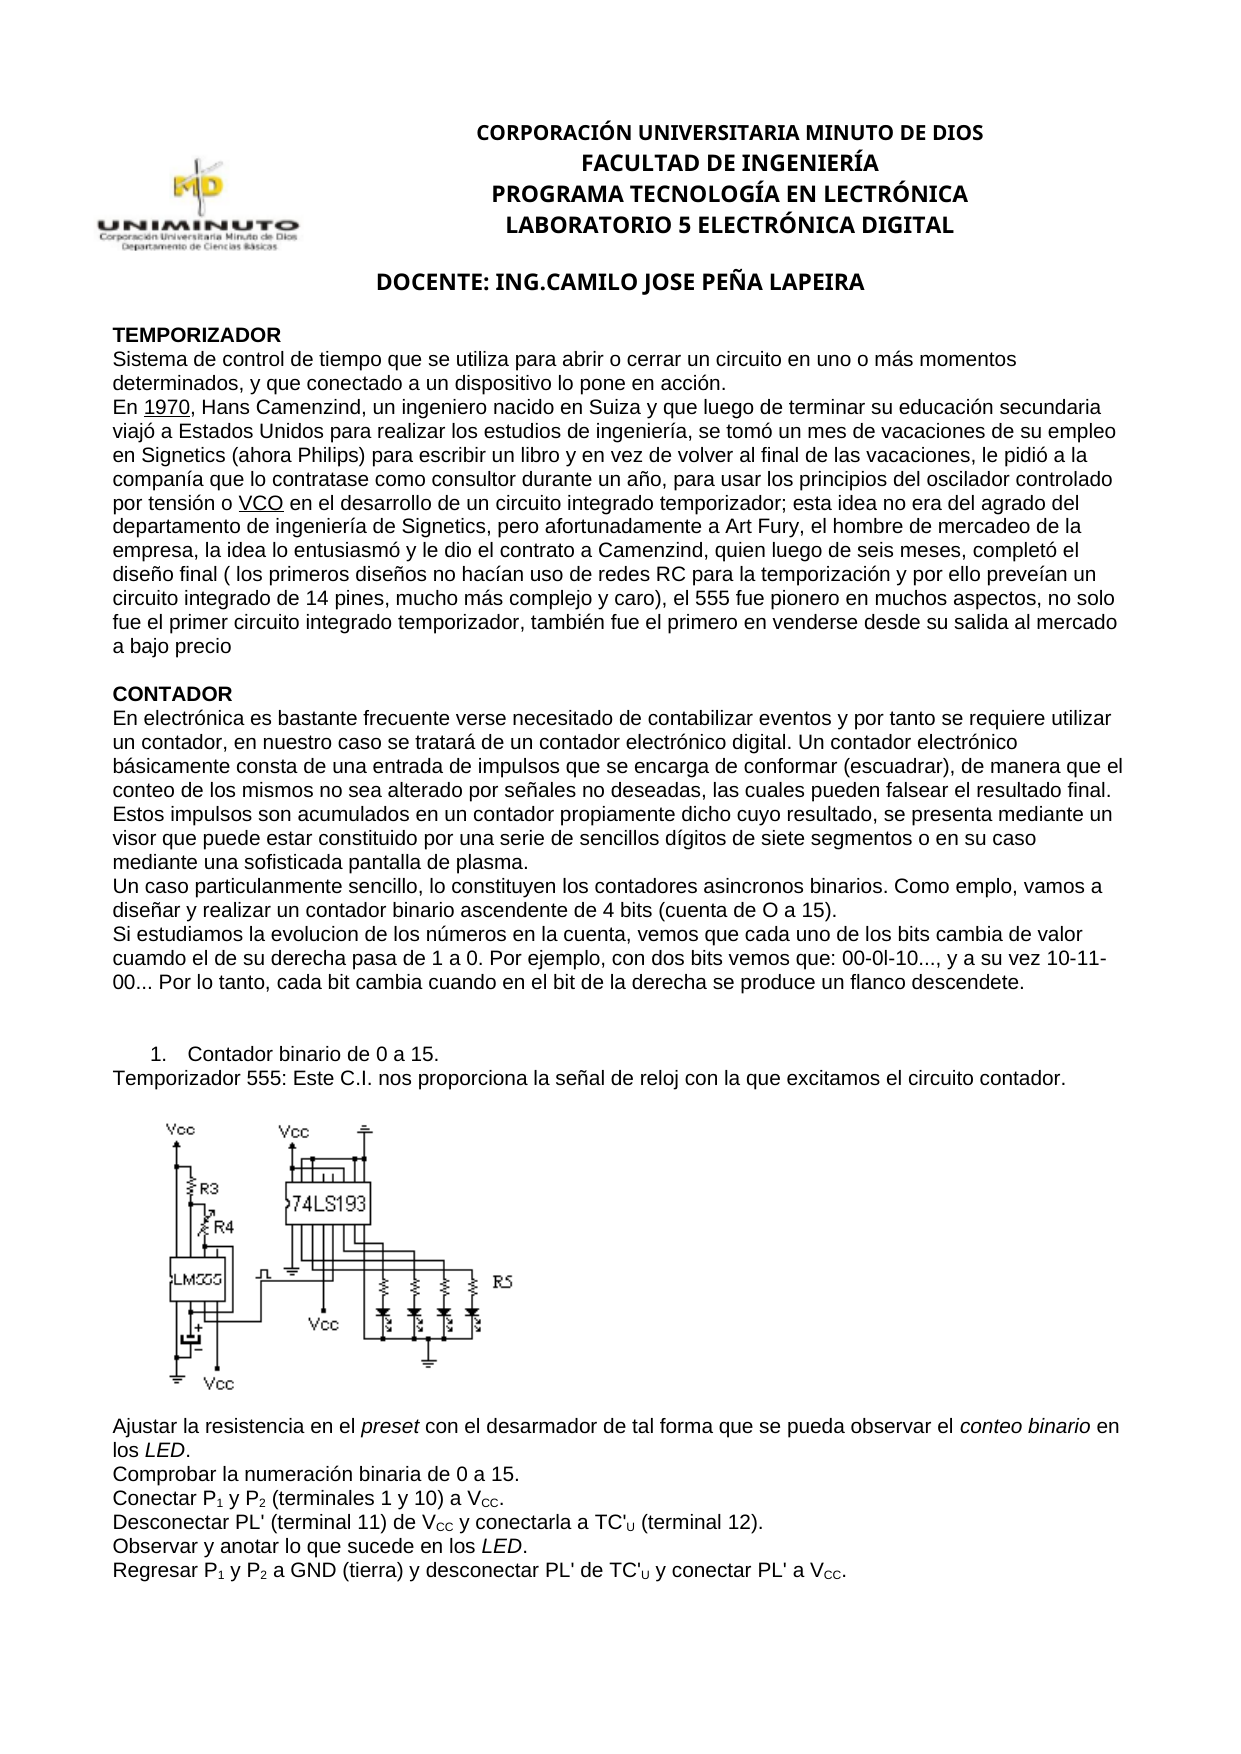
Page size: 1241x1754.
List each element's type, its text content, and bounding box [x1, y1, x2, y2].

list Contador binario de 0 a 15. [150, 1041, 1128, 1065]
text FACULTAD DE INGENIERÍA [313, 147, 1128, 178]
text En electrónica es bastante frecuente verse necesitado de contabilizar eventos y por tanto se requiere utilizar un contador, en nuestro caso se tratará de un contador electrónico digital. Un contador electrónico básicamente consta de una entrada de impulsos que se encarga de conformar (escuadrar), de manera que el conteo de los mismos no sea alterado por señales no deseadas, las cuales pueden falsear el resultado final. Estos impulsos son acumulados en un contador propiamente dicho cuyo resultado, se presenta mediante un visor que puede estar constituido por una serie de sencillos dígitos de siete segmentos o en su caso mediante una sofisticada pantalla de plasma. [112, 706, 1128, 874]
text Conectar P1 y P2 (terminales 1 y 10) a VCC. [112, 1486, 1128, 1510]
picture [81, 118, 313, 265]
text PROGRAMA TECNOLOGÍA EN LECTRÓNICA [313, 178, 1128, 209]
text Observar y anotar lo que sucede en los LED. [112, 1534, 1128, 1558]
picture [112, 1113, 606, 1415]
text CORPORACIÓN UNIVERSITARIA MINUTO DE DIOS [313, 118, 1128, 147]
text Si estudiamos la evolucion de los números en la cuenta, vemos que cada uno de los bits cambia de valor cuamdo el de su derecha pasa de 1 a 0. Por ejemplo, con dos bits vemos que: 00-0l-10..., y a su vez 10-11-00... Por lo tanto, cada bit cambia cuando en el bit de la derecha se produce un flanco descendete. [112, 922, 1128, 993]
text TEMPORIZADOR [112, 323, 1128, 347]
text Regresar P1 y P2 a GND (tierra) y desconectar PL' de TC'U y conectar PL' a VCC. [112, 1558, 1128, 1582]
text Comprobar la numeración binaria de 0 a 15. [112, 1462, 1128, 1486]
text Sistema de control de tiempo que se utiliza para abrir o cerrar un circuito en uno o más momentos determinados, y que conectado a un dispositivo lo pone en acción. [112, 347, 1128, 394]
text DOCENTE: ING.CAMILO JOSE PEÑA LAPEIRA [112, 266, 1128, 297]
text LABORATORIO 5 ELECTRÓNICA DIGITAL [313, 209, 1128, 240]
text Un caso particulanmente sencillo, lo constituyen los contadores asincronos binarios. Como emplo, vamos a diseñar y realizar un contador binario ascendente de 4 bits (cuenta de O a 15). [112, 874, 1128, 922]
text Desconectar PL' (terminal 11) de VCC y conectarla a TC'U (terminal 12). [112, 1510, 1128, 1534]
text Temporizador 555: Este C.I. nos proporciona la señal de reloj con la que excitamos el circuito contador. [112, 1065, 1128, 1089]
text En 1970, Hans Camenzind, un ingeniero nacido en Suiza y que luego de terminar su educación secundaria viajó a Estados Unidos para realizar los estudios de ingeniería, se tomó un mes de vacaciones de su empleo en Signetics (ahora Philips) para escribir un libro y en vez de volver al final de las vacaciones, le pidió a la companía que lo contratase como consultor durante un año, para usar los principios del oscilador controlado por tensión o VCO en el desarrollo de un circuito integrado temporizador; esta idea no era del agrado del departamento de ingeniería de Signetics, pero afortunadamente a Art Fury, el hombre de mercadeo de la empresa, la idea lo entusiasmó y le dio el contrato a Camenzind, quien luego de seis meses, completó el diseño final ( los primeros diseños no hacían uso de redes RC para la temporización y por ello preveían un circuito integrado de 14 pines, mucho más complejo y caro), el 555 fue pionero en muchos aspectos, no solo fue el primer circuito integrado temporizador, también fue el primero en venderse desde su salida al mercado a bajo precio [112, 394, 1128, 658]
text CONTADOR [112, 682, 1128, 706]
text Ajustar la resistencia en el preset con el desarmador de tal forma que se pueda observar el conteo binario en los LED. [112, 1414, 1128, 1462]
